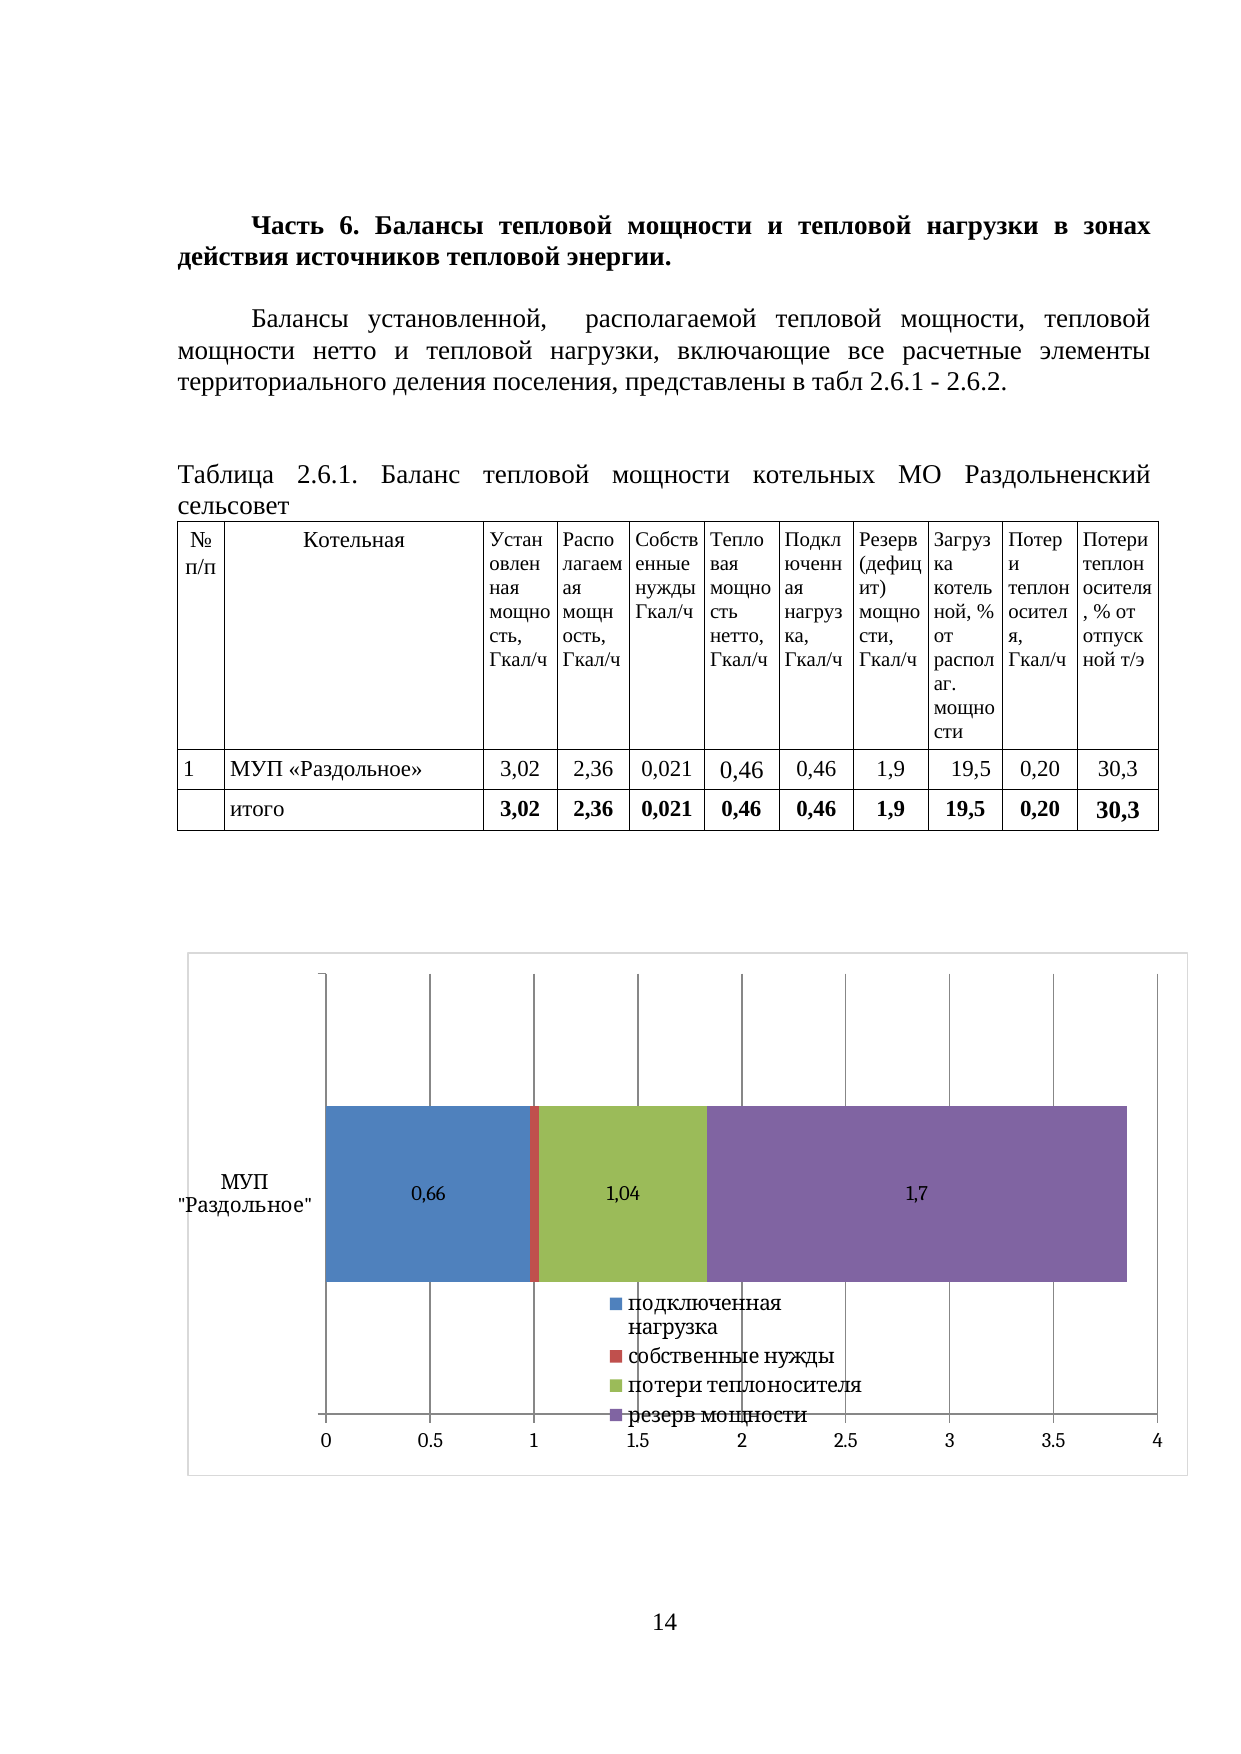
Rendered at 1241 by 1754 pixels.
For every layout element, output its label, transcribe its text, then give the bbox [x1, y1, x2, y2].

table_cell 0,20 [1003, 750, 1077, 789]
table_cell 1 [178, 750, 224, 789]
table_header Подключенная нагрузка, Гкал/ч [780, 522, 853, 749]
table_cell 3,02 [484, 790, 557, 830]
table_header Потери теплоносителя, Гкал/ч [1003, 522, 1077, 749]
table_cell 0,20 [1003, 790, 1077, 830]
table_cell МУП «Раздольное» [225, 750, 483, 789]
table_cell 0,46 [705, 750, 779, 789]
table_cell 0,021 [630, 750, 704, 789]
table_cell 0,021 [630, 790, 704, 830]
table_cell 1,9 [854, 750, 928, 789]
table_cell итого [225, 790, 483, 830]
table_cell 1,9 [854, 790, 928, 830]
text Таблица 2.6.1. Баланс тепловой мощности котельных МО Раздольненский сельсовет [177, 458, 1152, 521]
table_cell 0,46 [705, 790, 779, 830]
table_header Собственные нужды Гкал/ч [630, 522, 704, 749]
table_cell 2,36 [558, 790, 629, 830]
table_cell 30,3 [1078, 790, 1158, 830]
table_cell 0,46 [780, 790, 853, 830]
table_cell 2,36 [558, 750, 629, 789]
table_cell [178, 790, 224, 830]
table_header Резерв (дефицит) мощности, Гкал/ч [854, 522, 928, 749]
text Балансы установленной, располагаемой тепловой мощности, тепловой мощности нетто и тепловой нагрузки, включающие все расчетные элементы территориального деления поселения, представлены в табл 2.6.1 - 2.6.2. [177, 303, 1152, 396]
table_header Установленная мощность, Гкал/ч [484, 522, 557, 749]
table_cell 19,5 [929, 750, 1002, 789]
table_header Тепловая мощность нетто, Гкал/ч [705, 522, 779, 749]
table_header Располагаемая мощность, Гкал/ч [558, 522, 629, 749]
table_header Потери теплоносителя, % от отпускной т/э [1078, 522, 1158, 749]
table_cell 3,02 [484, 750, 557, 789]
table_header Загрузка котельной, % от располаг. мощности [929, 522, 1002, 749]
table_header № п/п [178, 522, 224, 749]
table_cell 19,5 [929, 790, 1002, 830]
table_header Котельная [225, 522, 483, 749]
text Часть 6. Балансы тепловой мощности и тепловой нагрузки в зонах действия источников тепловой энергии. [177, 209, 1152, 271]
table_cell 30,3 [1078, 750, 1158, 789]
table_cell 0,46 [780, 750, 853, 789]
